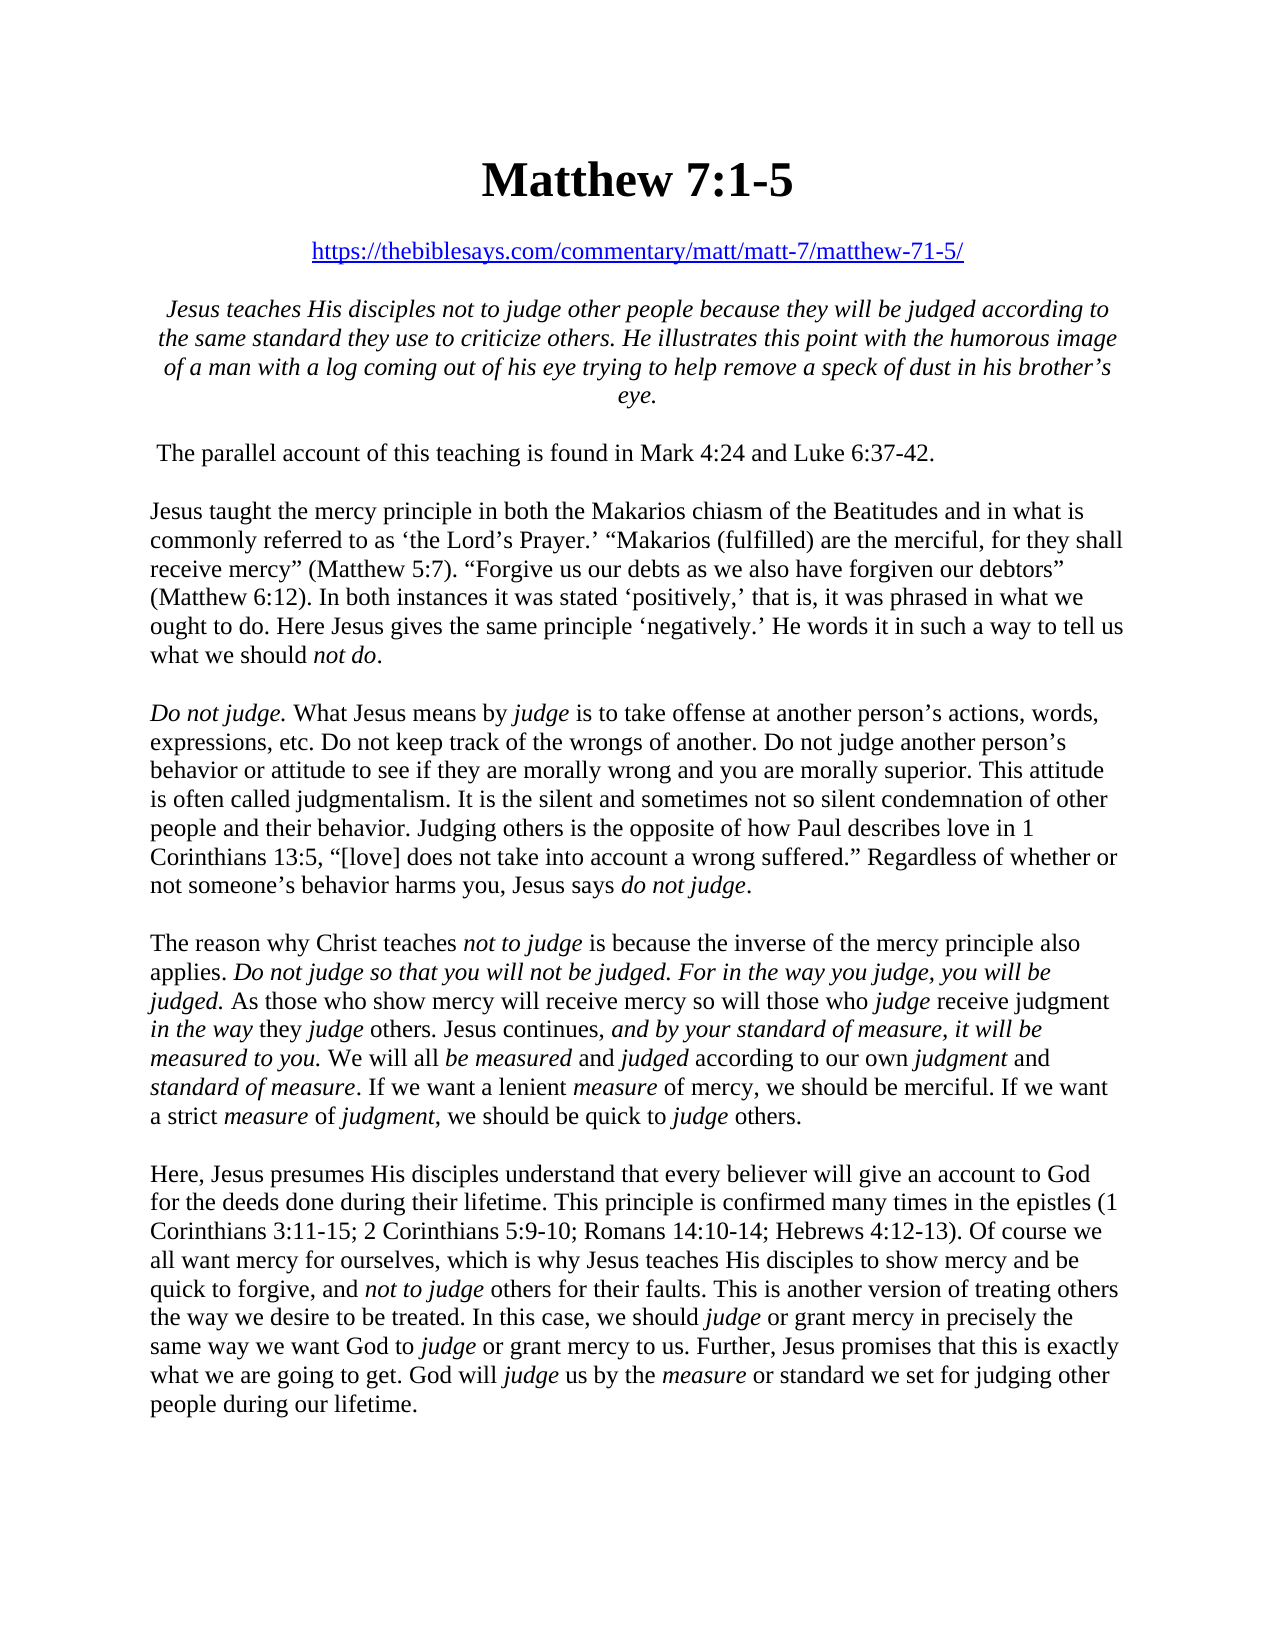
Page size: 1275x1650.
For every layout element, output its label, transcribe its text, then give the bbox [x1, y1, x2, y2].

text The reason why Christ teaches not to judge is because the inverse of the mercy principle also applies. Do not judge so that you will not be judged. For in the way you judge, you will be judged. As those who show mercy will receive mercy so will those who judge receive judgment in the way they judge others. Jesus continues, and by your standard of measure, it will be measured to you. We will all be measured and judged according to our own judgment and standard of measure. If we want a lenient measure of mercy, we should be merciful. If we want a strict measure of judgment, we should be quick to judge others. [150, 928, 1125, 1129]
text The parallel account of this teaching is found in Mark 4:24 and Luke 6:37-42. [150, 438, 1125, 467]
text Matthew 7:1-5 [150, 150, 1125, 207]
text Here, Jesus presumes His disciples understand that every believer will give an account to God for the deeds done during their lifetime. This principle is confirmed many times in the epistles (1 Corinthians 3:11-15; 2 Corinthians 5:9-10; Romans 14:10-14; Hebrews 4:12-13). Of course we all want mercy for ourselves, which is why Jesus teaches His disciples to show mercy and be quick to forgive, and not to judge others for their faults. This is another version of treating others the way we desire to be treated. In this case, we should judge or grant mercy in precisely the same way we want God to judge or grant mercy to us. Further, Jesus promises that this is exactly what we are going to get. God will judge us by the measure or standard we set for judging other people during our lifetime. [150, 1159, 1125, 1417]
text https://thebiblesays.com/commentary/matt/matt-7/matthew-71-5/ [150, 236, 1125, 265]
text Do not judge. What Jesus means by judge is to take offense at another person’s actions, words, expressions, etc. Do not keep track of the wrongs of another. Do not judge another person’s behavior or attitude to see if they are morally wrong and you are morally superior. This attitude is often called judgmentalism. It is the silent and sometimes not so silent condemnation of other people and their behavior. Judging others is the opposite of how Paul describes love in 1 Corinthians 13:5, “[love] does not take into account a wrong suffered.” Regardless of whether or not someone’s behavior harms you, Jesus says do not judge. [150, 698, 1125, 899]
text Jesus taught the mercy principle in both the Makarios chiasm of the Beatitudes and in what is commonly referred to as ‘the Lord’s Prayer.’ “Makarios (fulfilled) are the merciful, for they shall receive mercy” (Matthew 5:7). “Forgive us our debts as we also have forgiven our debtors” (Matthew 6:12). In both instances it was stated ‘positively,’ that is, it was phrased in what we ought to do. Here Jesus gives the same principle ‘negatively.’ He words it in such a way to tell us what we should not do. [150, 496, 1125, 669]
text Jesus teaches His disciples not to judge other people because they will be judged according to the same standard they use to criticize others. He illustrates this point with the humorous image of a man with a log coming out of his eye trying to help remove a speck of dust in his brother’s eye. [150, 294, 1125, 409]
